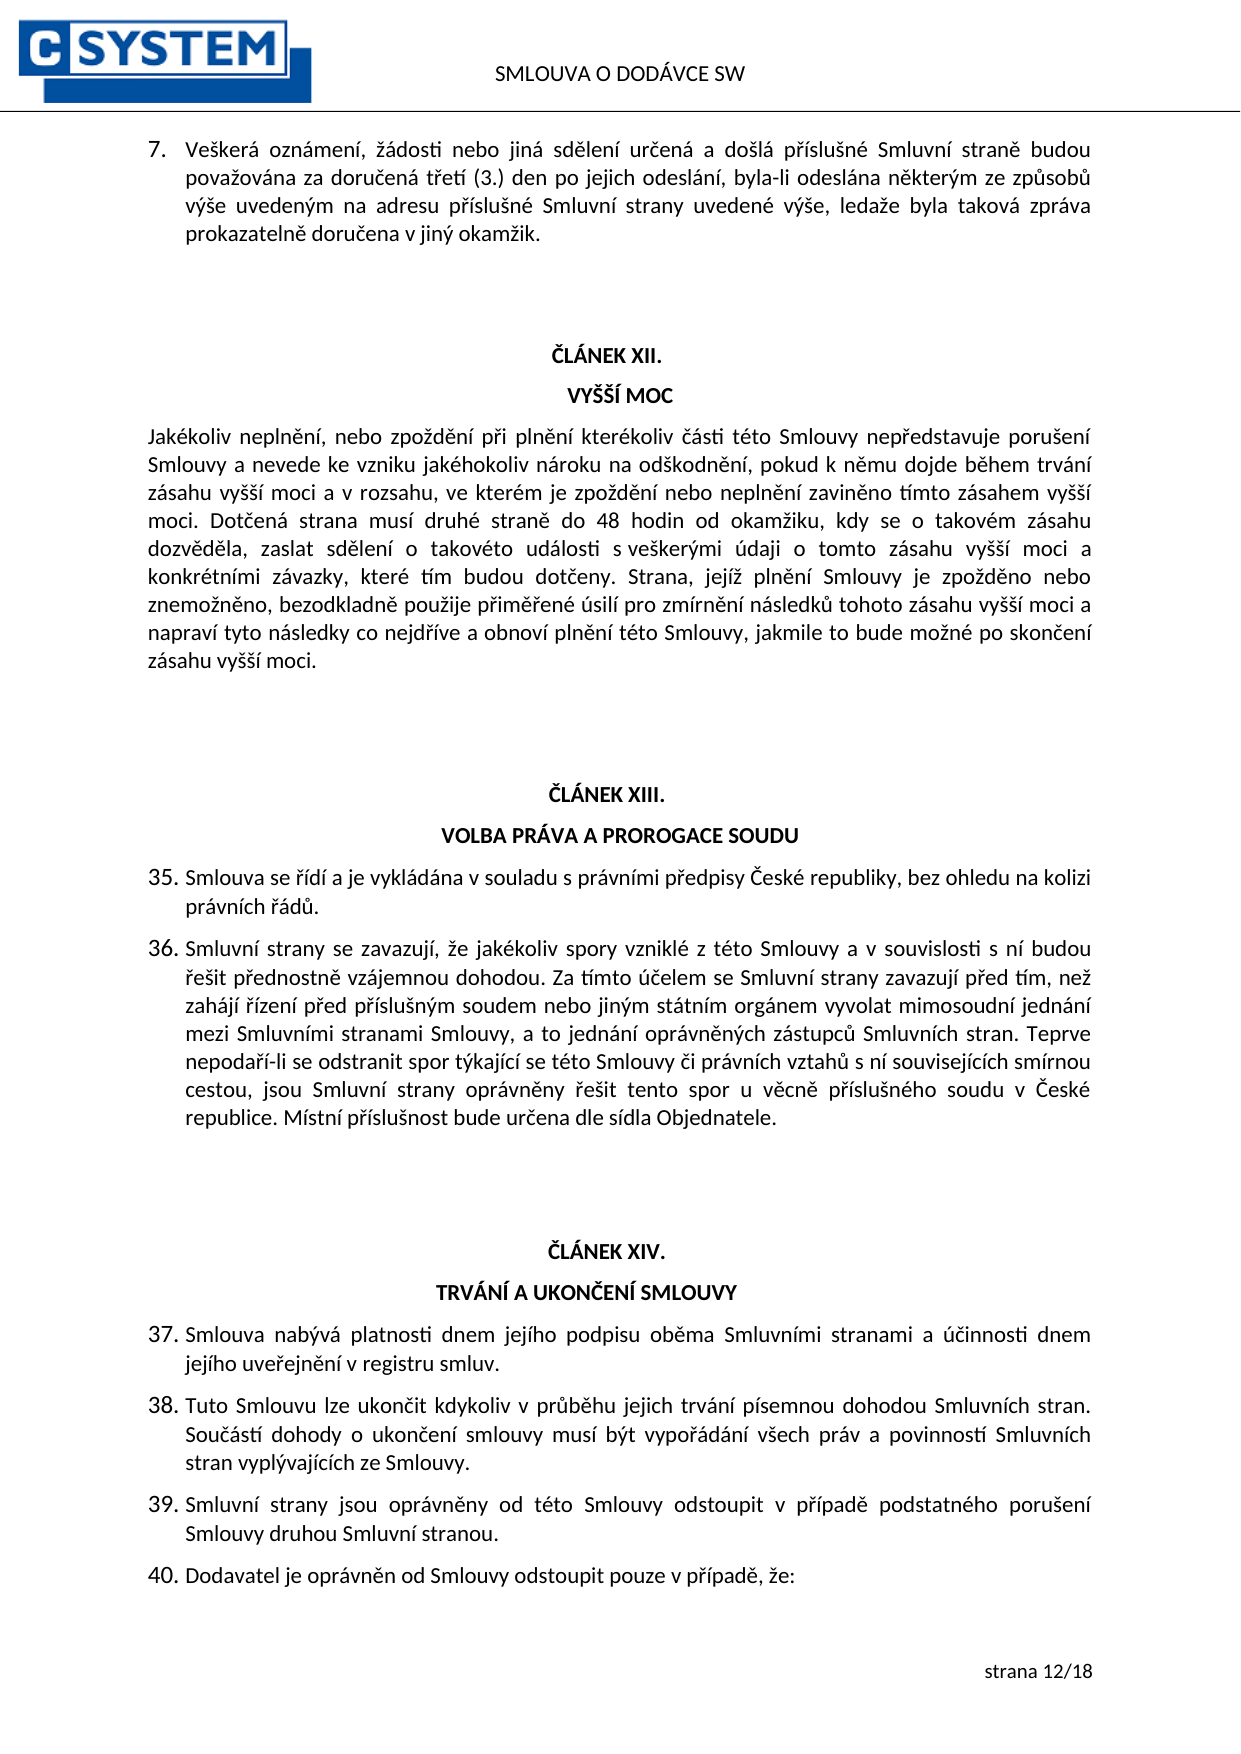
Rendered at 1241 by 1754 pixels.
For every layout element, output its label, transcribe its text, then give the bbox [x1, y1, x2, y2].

list Tuto Smlouvu lze ukončit kdykoliv v průběhu jejich trvání písemnou dohodou Smluvních stran. Součástí dohody o ukončení smlouvy musí být vypořádání všech práv a povinností Smluvních stran vyplývajících ze Smlouvy. [148, 1389, 1093, 1476]
list Dodavatel je oprávněn od Smlouvy odstoupit pouze v případě, že: [148, 1559, 1093, 1590]
list Smluvní strany jsou oprávněny od této Smlouvy odstoupit v případě podstatného porušení Smlouvy druhou Smluvní stranou. [148, 1488, 1093, 1547]
list Veškerá oznámení, žádosti nebo jiná sdělení určená a došlá příslušné Smluvní straně budou považována za doručená třetí (3.) den po jejich odeslání, byla-li odeslána některým ze způsobů výše uvedeným na adresu příslušné Smluvní strany uvedené výše, ledaže byla taková zpráva prokazatelně doručena v jiný okamžik. [148, 133, 1093, 247]
list Smluvní strany se zavazují, že jakékoliv spory vzniklé z této Smlouvy a v souvislosti s ní budou řešit přednostně vzájemnou dohodou. Za tímto účelem se Smluvní strany zavazují před tím, než zahájí řízení před příslušným soudem nebo jiným státním orgánem vyvolat mimosoudní jednání mezi Smluvními stranami Smlouvy, a to jednání oprávněných zástupců Smluvních stran. Teprve nepodaří-li se odstranit spor týkající se této Smlouvy či právních vztahů s ní souvisejících smírnou cestou, jsou Smluvní strany oprávněny řešit tento spor u věcně příslušného soudu v České republice. Místní příslušnost bude určena dle sídla Objednatele. [148, 932, 1093, 1131]
picture [17, 4, 311, 103]
subtitle VOLBA PRÁVA A PROROGACE SOUDU [148, 821, 1093, 849]
text Jakékoliv neplnění, nebo zpoždění při plnění kterékoliv části této Smlouvy nepředstavuje porušení Smlouvy a nevede ke vzniku jakéhokoliv nároku na odškodnění, pokud k němu dojde během trvání zásahu vyšší moci a v rozsahu, ve kterém je zpoždění nebo neplnění zaviněno tímto zásahem vyšší moci. Dotčená strana musí druhé straně do 48 hodin od okamžiku, kdy se o takovém zásahu dozvěděla, zaslat sdělení o takovéto události s veškerými údaji o tomto zásahu vyšší moci a konkrétními závazky, které tím budou dotčeny. Strana, jejíž plnění Smlouvy je zpožděno nebo znemožněno, bezodkladně použije přiměřené úsilí pro zmírnění následků tohoto zásahu vyšší moci a napraví tyto následky co nejdříve a obnoví plnění této Smlouvy, jakmile to bude možné po skončení zásahu vyšší moci. [148, 422, 1093, 674]
subtitle TRVÁNÍ A UKONČENÍ SMLOUVY [148, 1278, 1093, 1306]
list Smlouva nabývá platnosti dnem jejího podpisu oběma Smluvními stranami a účinnosti dnem jejího uveřejnění v registru smluv. [148, 1318, 1093, 1377]
subtitle VYŠŠÍ MOC [148, 382, 1093, 409]
list Smlouva se řídí a je vykládána v souladu s právními předpisy České republiky, bez ohledu na kolizi právních řádů. [148, 861, 1093, 920]
